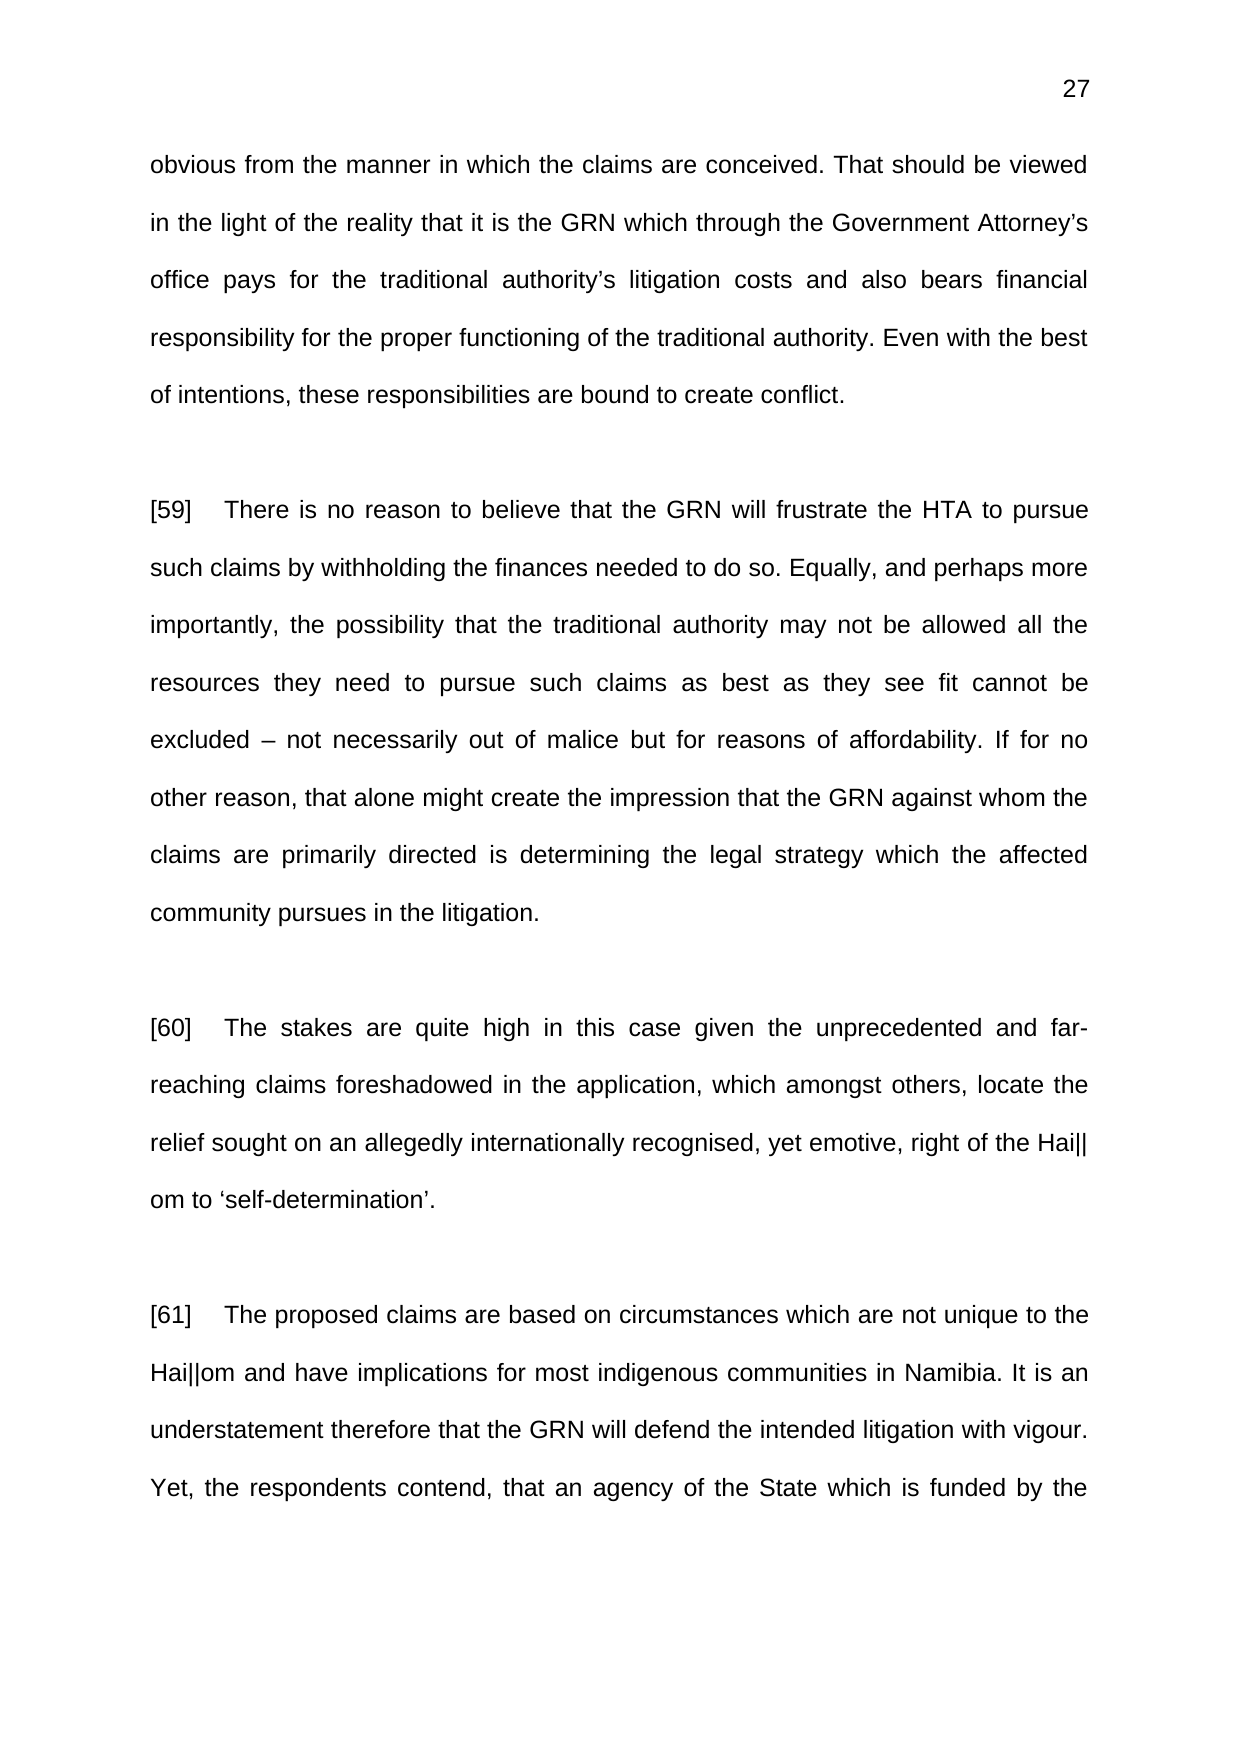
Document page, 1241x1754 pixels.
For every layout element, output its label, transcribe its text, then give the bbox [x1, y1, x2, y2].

list The stakes are quite high in this case given the unprecedented and far-reaching claims foreshadowed in the application, which amongst others, locate the relief sought on an allegedly internationally recognised, yet emotive, right of the Hai||om to ‘self-determination’. [150, 1012, 1090, 1214]
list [150, 1300, 1090, 1501]
list There is no reason to believe that the GRN will frustrate the HTA to pursue such claims by withholding the finances needed to do so. Equally, and perhaps more importantly, the possibility that the traditional authority may not be allowed all the resources they need to pursue such claims as best as they see fit cannot be excluded – not necessarily out of malice but for reasons of affordability. If for no other reason, that alone might create the impression that the GRN against whom the claims are primarily directed is determining the legal strategy which the affected community pursues in the litigation. [150, 495, 1090, 926]
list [150, 150, 1090, 409]
